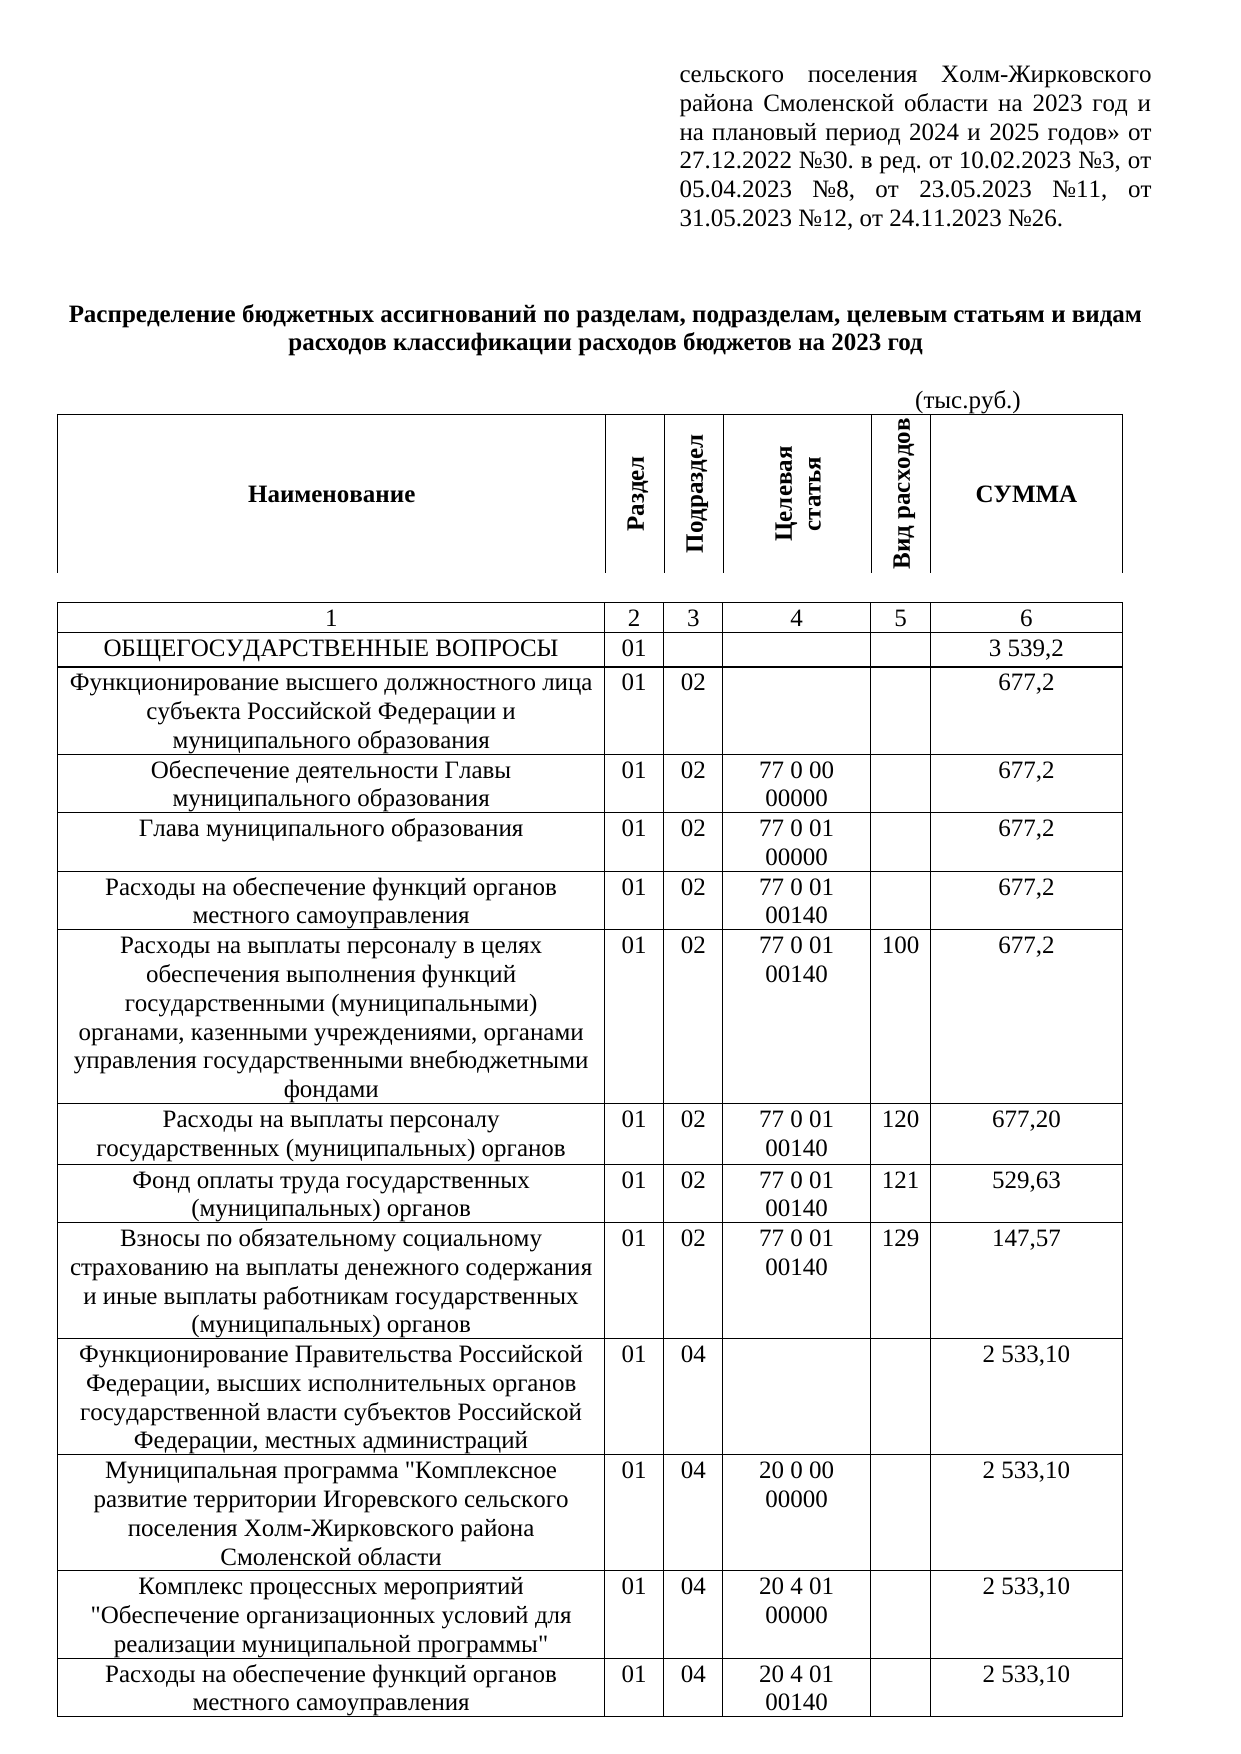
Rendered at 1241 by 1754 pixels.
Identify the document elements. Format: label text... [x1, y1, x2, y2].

table_cell ОБЩЕГОСУДАРСТВЕННЫЕ ВОПРОСЫ [58, 633, 604, 666]
table_header 5 [871, 603, 930, 632]
table_cell 677,2 [931, 813, 1122, 871]
table_cell 529,63 [931, 1165, 1122, 1222]
table_cell 20 0 00 00000 [723, 1455, 870, 1570]
title (тыс.руб.) [59, 385, 1152, 414]
table_cell [871, 1571, 930, 1658]
table_cell 2 533,10 [931, 1571, 1122, 1658]
table_cell [723, 1339, 870, 1454]
table_header Раздел [606, 415, 664, 573]
table_cell [723, 633, 870, 666]
table_cell 2 533,10 [931, 1455, 1122, 1570]
table_cell [723, 668, 870, 754]
table_cell 01 [605, 872, 663, 929]
table_header 2 [605, 603, 663, 632]
table_cell 01 [605, 668, 663, 754]
title Распределение бюджетных ассигнований по разделам, подразделам, целевым статьям и видам расходов классификации расходов бюджетов на 2023 год [59, 299, 1152, 356]
table_cell 02 [664, 1165, 722, 1222]
table_cell 01 [605, 633, 663, 666]
table_cell 01 [605, 1455, 663, 1570]
table_cell 04 [664, 1571, 722, 1658]
table_cell 77 0 00 00000 [723, 755, 870, 812]
table_cell Расходы на выплаты персоналу государственных (муниципальных) органов [58, 1104, 604, 1164]
table_cell Муниципальная программа "Комплексное развитие территории Игоревского сельского поселения Холм-Жирковского района Смоленской области [58, 1455, 604, 1570]
table_cell Расходы на обеспечение функций органов местного самоуправления [58, 872, 604, 929]
table_cell [871, 668, 930, 754]
table_cell 20 4 01 00000 [723, 1571, 870, 1658]
table_cell [664, 633, 722, 666]
table_cell [871, 633, 930, 666]
table_cell 77 0 01 00140 [723, 1165, 870, 1222]
table_cell 2 533,10 [931, 1339, 1122, 1454]
table_cell [871, 1339, 930, 1454]
table_cell [871, 813, 930, 871]
table_cell 01 [605, 930, 663, 1103]
table_cell [871, 872, 930, 929]
table_cell 01 [605, 1659, 663, 1716]
table_cell 77 0 01 00140 [723, 1223, 870, 1338]
table_cell 02 [664, 872, 722, 929]
table_cell 77 0 01 00140 [723, 930, 870, 1103]
table_cell 77 0 01 00000 [723, 813, 870, 871]
table_cell Взносы по обязательному социальному страхованию на выплаты денежного содержания и иные выплаты работникам государственных (муниципальных) органов [58, 1223, 604, 1338]
table_cell 100 [871, 930, 930, 1103]
table_cell Функционирование Правительства Российской Федерации, высших исполнительных органов государственной власти субъектов Российской Федерации, местных администраций [58, 1339, 604, 1454]
table_cell 129 [871, 1223, 930, 1338]
table_header Наименование [58, 415, 605, 573]
table_cell Глава муниципального образования [58, 813, 604, 871]
table_header Подраздел [665, 415, 723, 573]
table_cell 02 [664, 813, 722, 871]
table_cell 02 [664, 930, 722, 1103]
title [679, 59, 1152, 232]
table_cell [871, 1659, 930, 1716]
table_header Вид расходов [872, 415, 930, 573]
table_header Целевая статья [724, 415, 871, 573]
table_cell 02 [664, 668, 722, 754]
table_cell 121 [871, 1165, 930, 1222]
table_cell 04 [664, 1455, 722, 1570]
table_cell Функционирование высшего должностного лица субъекта Российской Федерации и муниципального образования [58, 668, 604, 754]
table_cell 01 [605, 755, 663, 812]
table_cell Фонд оплаты труда государственных (муниципальных) органов [58, 1165, 604, 1222]
table_cell 04 [664, 1339, 722, 1454]
table_cell 677,2 [931, 872, 1122, 929]
table_cell 147,57 [931, 1223, 1122, 1338]
table_cell 677,2 [931, 668, 1122, 754]
table_cell 01 [605, 1165, 663, 1222]
table_cell 01 [605, 1223, 663, 1338]
table_cell 3 539,2 [931, 633, 1122, 666]
table_cell [871, 1455, 930, 1570]
table_cell 677,2 [931, 930, 1122, 1103]
table_cell 20 4 01 00140 [723, 1659, 870, 1716]
table_cell Обеспечение деятельности Главы муниципального образования [58, 755, 604, 812]
table_cell 677,20 [931, 1104, 1122, 1164]
table_header 6 [931, 603, 1122, 632]
table_cell 01 [605, 1104, 663, 1164]
table_cell 02 [664, 1104, 722, 1164]
table_cell [871, 755, 930, 812]
table_cell 02 [664, 755, 722, 812]
table_cell Комплекс процессных мероприятий "Обеспечение организационных условий для реализации муниципальной программы" [58, 1571, 604, 1658]
table_cell Расходы на выплаты персоналу в целях обеспечения выполнения функций государственными (муниципальными) органами, казенными учреждениями, органами управления государственными внебюджетными фондами [58, 930, 604, 1103]
table_cell 02 [664, 1223, 722, 1338]
table_cell 01 [605, 1339, 663, 1454]
table_header 4 [723, 603, 870, 632]
table_cell 01 [605, 1571, 663, 1658]
table_cell Расходы на обеспечение функций органов местного самоуправления [58, 1659, 604, 1716]
table_header 3 [664, 603, 722, 632]
table_cell 77 0 01 00140 [723, 1104, 870, 1164]
table_header 1 [58, 603, 604, 632]
table_cell 2 533,10 [931, 1659, 1122, 1716]
table_cell 677,2 [931, 755, 1122, 812]
table_cell 77 0 01 00140 [723, 872, 870, 929]
table_cell 120 [871, 1104, 930, 1164]
table_cell 01 [605, 813, 663, 871]
table_cell 04 [664, 1659, 722, 1716]
table_header СУММА [931, 415, 1122, 573]
